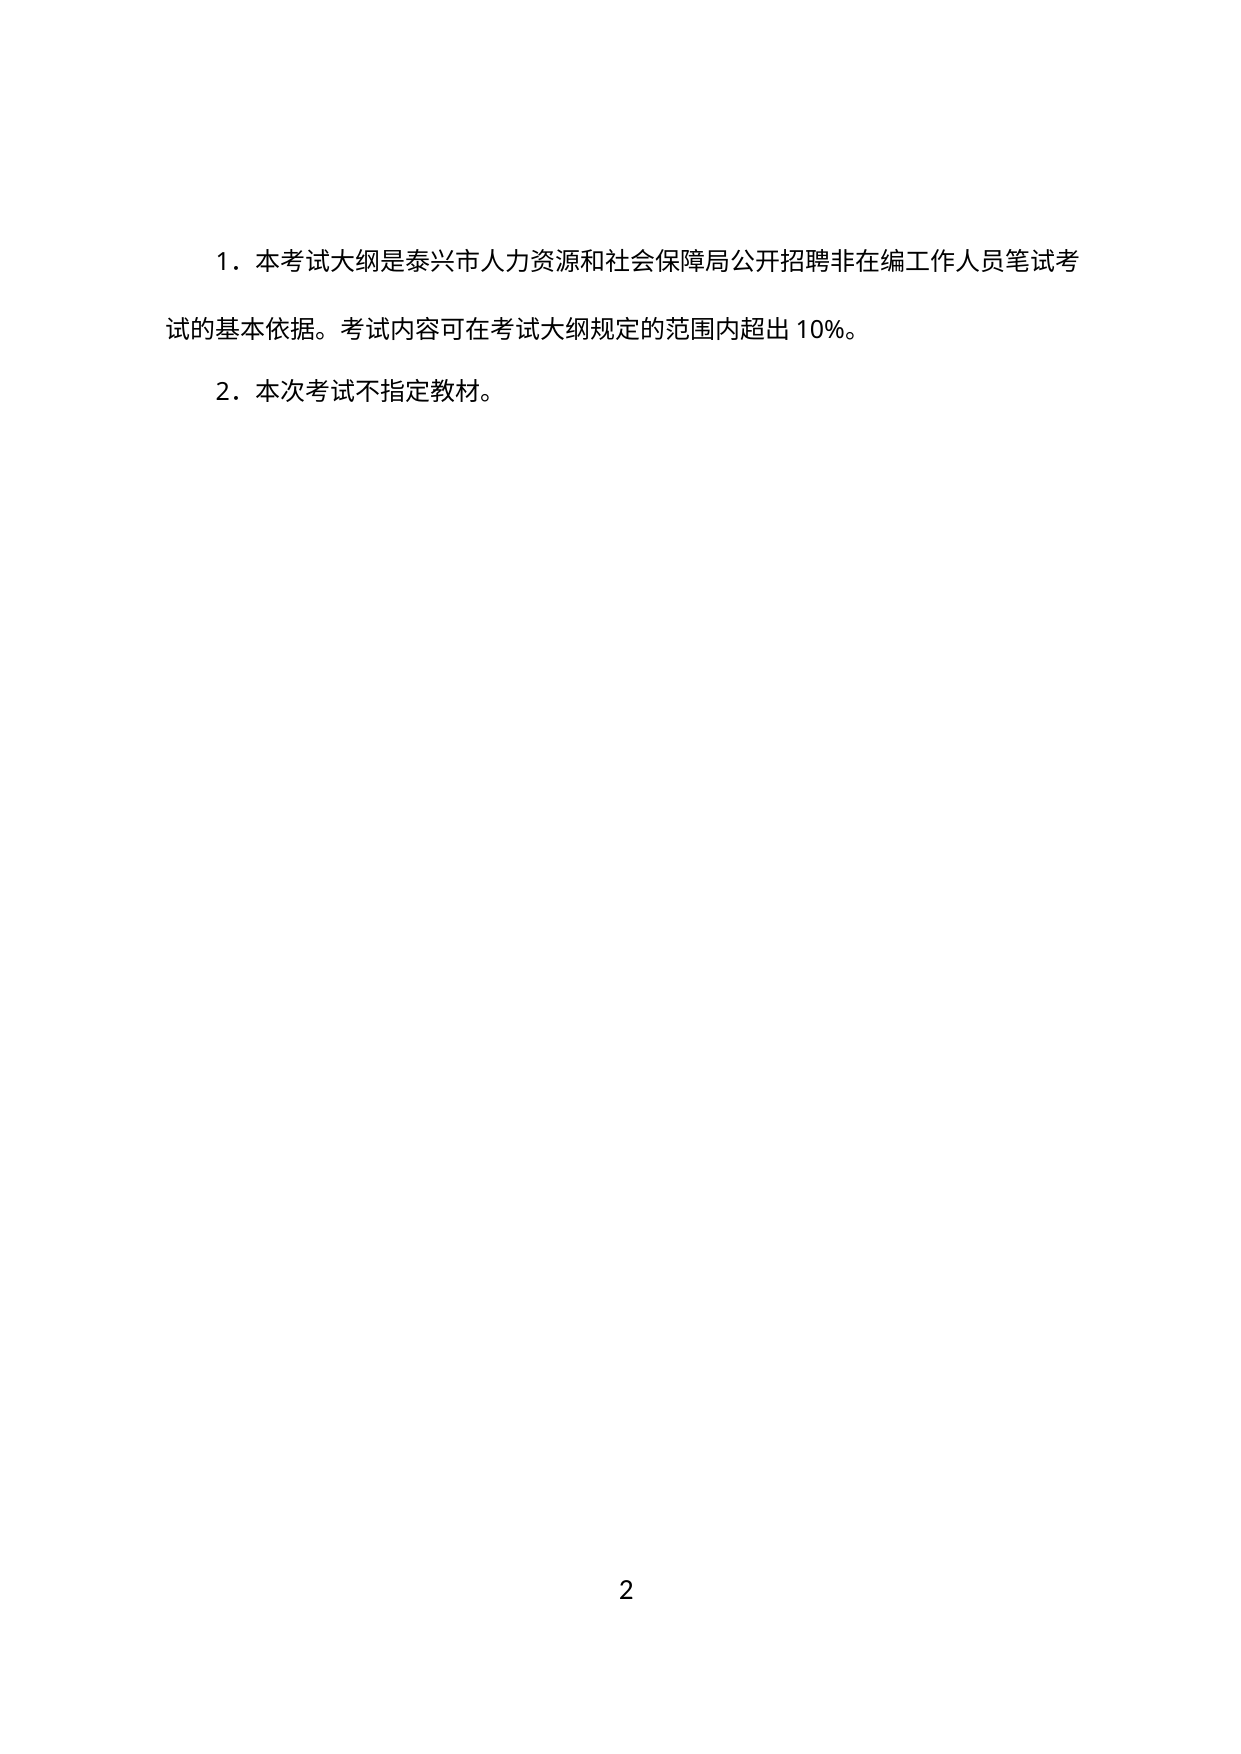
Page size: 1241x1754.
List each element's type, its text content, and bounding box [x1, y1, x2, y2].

text 1．本考试大纲是泰兴市人力资源和社会保障局公开招聘非在编工作人员笔试考试的基本依据。考试内容可在考试大纲规定的范围内超出10%。 [165, 227, 1087, 357]
text 2．本次考试不指定教材。 [165, 357, 1087, 422]
